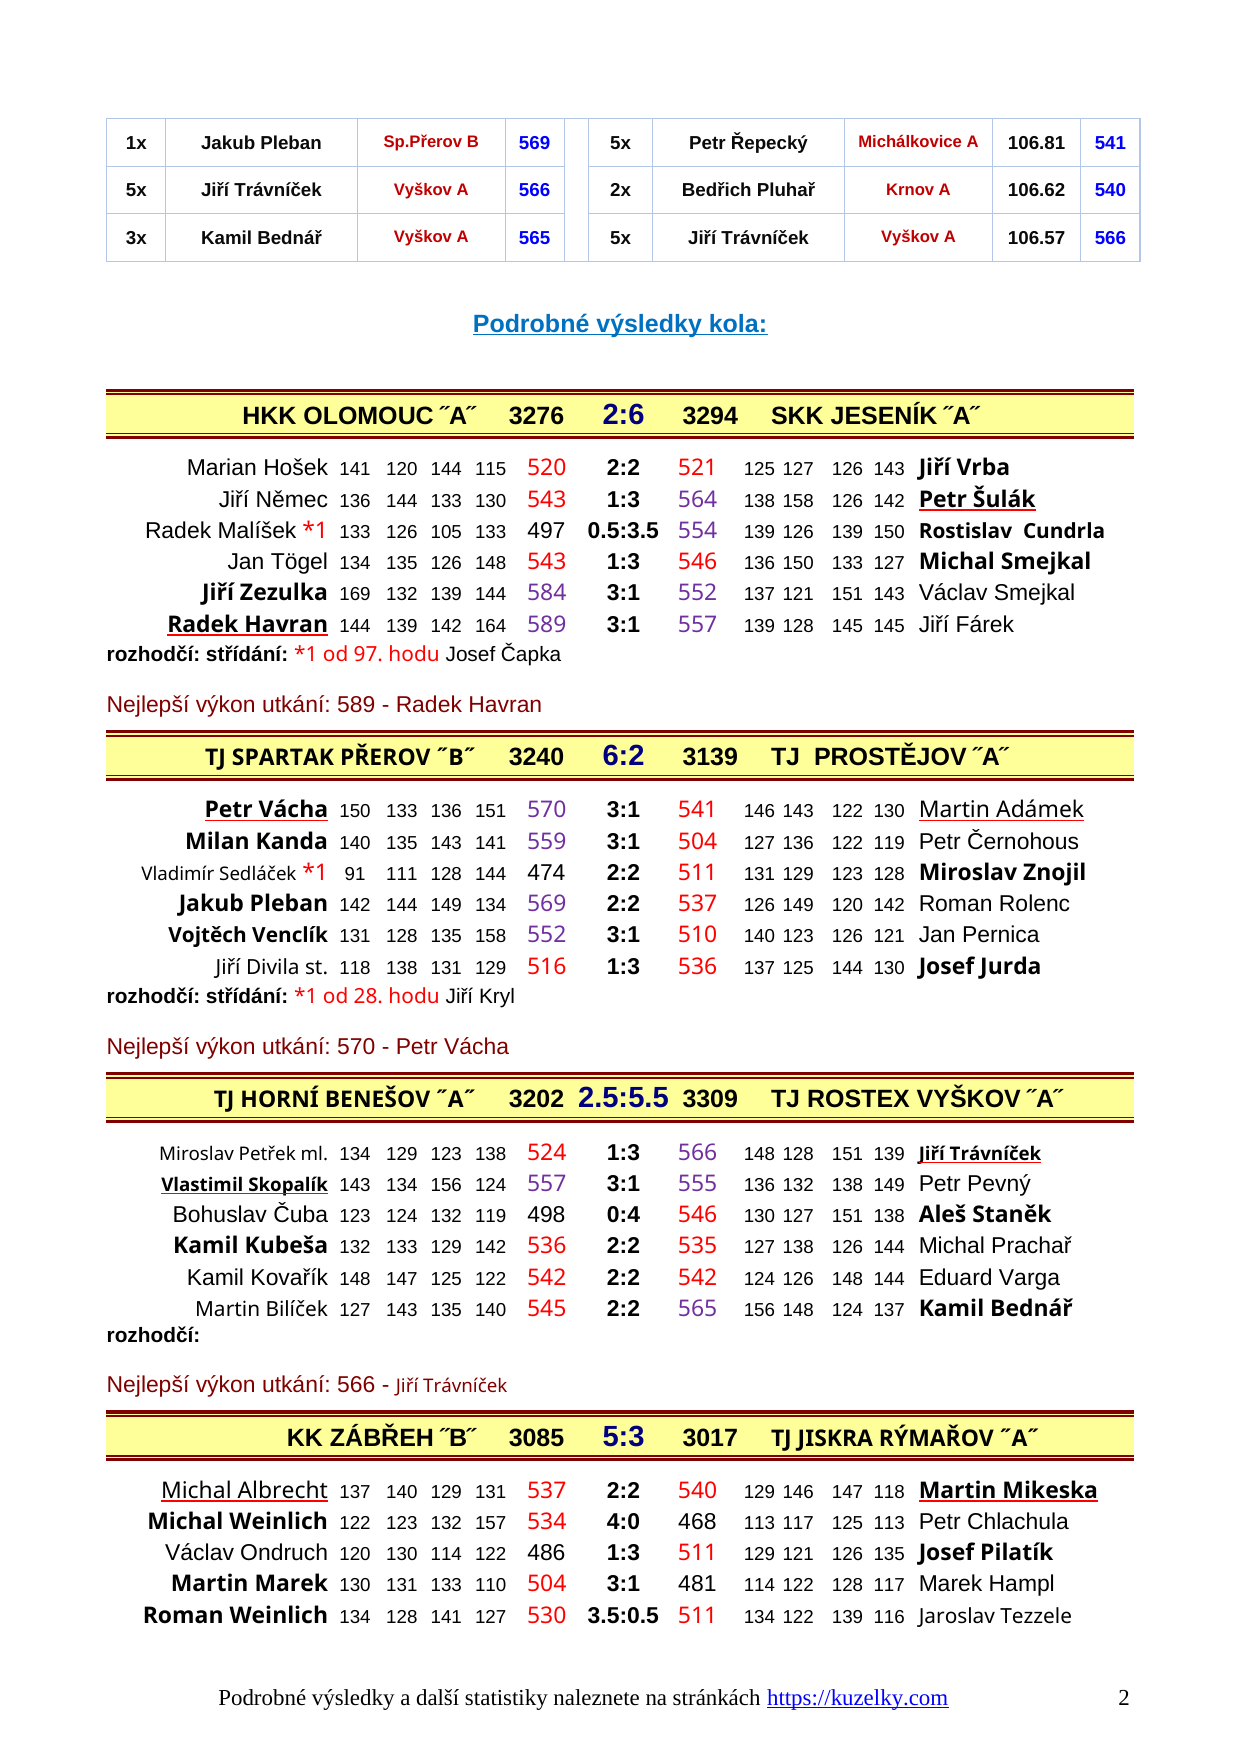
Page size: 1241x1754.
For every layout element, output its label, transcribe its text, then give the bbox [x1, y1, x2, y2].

table_cell 106.57 [993, 214, 1080, 261]
table_cell 565 [506, 214, 564, 261]
text TJ Spartak Přerov ˝B˝ 3240 6:2 3139 TJ Prostějov ˝A˝ [106, 737, 1134, 775]
table_cell Sp.Přerov B [358, 119, 505, 166]
text Roman Weinlich 134 128 141 127 530 3.5:0.5 511 134 122 139 116 Jaroslav Tezzele [106, 1599, 1134, 1630]
table_cell 5x [589, 214, 652, 261]
text Jakub Pleban 142 144 149 134 569 2:2 537 126 149 120 142 Roman Rolenc [106, 887, 1134, 918]
text Martin Marek 130 131 133 110 504 3:1 481 114 122 128 117 Marek Hampl [106, 1567, 1134, 1599]
table_cell 569 [506, 119, 564, 166]
table_cell Vyškov A [845, 214, 992, 261]
table_cell Kamil Bednář [166, 214, 357, 261]
table_cell 541 [1081, 119, 1139, 166]
table_cell 5x [589, 119, 652, 166]
table_cell Jakub Pleban [166, 119, 357, 166]
text Podrobné výsledky kola: [94, 308, 1145, 337]
text Nejlepší výkon utkání: 589 - Radek Havran [106, 691, 1134, 718]
table_cell Bedřich Pluhař [653, 167, 844, 213]
text Martin Bilíček 127 143 135 140 545 2:2 565 156 148 124 137 Kamil Bednář [106, 1292, 1134, 1323]
text Kamil Kubeša 132 133 129 142 536 2:2 535 127 138 126 144 Michal Prachař [106, 1229, 1134, 1261]
table_cell Krnov A [845, 167, 992, 213]
text HKK Olomouc ˝A˝ 3276 2:6 3294 SKK Jeseník ˝A˝ [106, 395, 1134, 433]
table_cell Jiří Trávníček [653, 214, 844, 261]
text Vlastimil Skopalík 143 134 156 124 557 3:1 555 136 132 138 149 Petr Pevný [106, 1167, 1134, 1198]
table_cell Vyškov A [358, 167, 505, 213]
text Jiří Divila st. 118 138 131 129 516 1:3 536 137 125 144 130 Josef Jurda [106, 950, 1134, 981]
text Jiří Němec 136 144 133 130 543 1:3 564 138 158 126 142 Petr Šulák [106, 483, 1134, 514]
table_cell 106.62 [993, 167, 1080, 213]
table_cell Vyškov A [358, 214, 505, 261]
table_cell Michálkovice A [845, 119, 992, 166]
table_cell 540 [1081, 167, 1139, 213]
table_cell 2x [589, 167, 652, 213]
text Radek Malíšek *1 133 126 105 133 497 0.5:3.5 554 139 126 139 150 Rostislav Cundrla [106, 514, 1134, 545]
text Michal Albrecht 137 140 129 131 537 2:2 540 129 146 147 118 Martin Mikeska [106, 1474, 1134, 1505]
text Miroslav Petřek ml. 134 129 123 138 524 1:3 566 148 128 151 139 Jiří Trávníček [106, 1136, 1134, 1167]
text Radek Havran 144 139 142 164 589 3:1 557 139 128 145 145 Jiří Fárek [106, 608, 1134, 639]
text Kamil Kovařík 148 147 125 122 542 2:2 542 124 126 148 144 Eduard Varga [106, 1261, 1134, 1292]
table_cell 566 [506, 167, 564, 213]
text Milan Kanda 140 135 143 141 559 3:1 504 127 136 122 119 Petr Černohous [106, 825, 1134, 856]
text Nejlepší výkon utkání: 566 - Jiří Trávníček [106, 1371, 1134, 1398]
table_cell 3x [107, 214, 165, 261]
table_cell 566 [1081, 214, 1139, 261]
text rozhodčí: střídání: *1 od 97. hodu Josef Čapka [106, 639, 1134, 667]
text KK Zábřeh ˝B˝ 3085 5:3 3017 TJ Jiskra Rýmařov ˝A˝ [106, 1417, 1134, 1455]
text Jiří Zezulka 169 132 139 144 584 3:1 552 137 121 151 143 Václav Smejkal [106, 576, 1134, 608]
text rozhodčí: [106, 1323, 1134, 1347]
table_cell Jiří Trávníček [166, 167, 357, 213]
text Michal Weinlich 122 123 132 157 534 4:0 468 113 117 125 113 Petr Chlachula [106, 1505, 1134, 1536]
table_cell Petr Řepecký [653, 119, 844, 166]
text Jan Tögel 134 135 126 148 543 1:3 546 136 150 133 127 Michal Smejkal [106, 545, 1134, 576]
table_cell 1x [107, 119, 165, 166]
text Nejlepší výkon utkání: 570 - Petr Vácha [106, 1033, 1134, 1060]
text rozhodčí: střídání: *1 od 28. hodu Jiří Kryl [106, 981, 1134, 1009]
text Václav Ondruch 120 130 114 122 486 1:3 511 129 121 126 135 Josef Pilatík [106, 1536, 1134, 1567]
table_cell 106.81 [993, 119, 1080, 166]
text Marian Hošek 141 120 144 115 520 2:2 521 125 127 126 143 Jiří Vrba [106, 451, 1134, 483]
text TJ Horní Benešov ˝A˝ 3202 2.5:5.5 3309 TJ Rostex Vyškov ˝A˝ [106, 1079, 1134, 1117]
text Bohuslav Čuba 123 124 132 119 498 0:4 546 130 127 151 138 Aleš Staněk [106, 1198, 1134, 1229]
text Vladimír Sedláček *1 91 111 128 144 474 2:2 511 131 129 123 128 Miroslav Znojil [106, 856, 1134, 887]
text Vojtěch Venclík 131 128 135 158 552 3:1 510 140 123 126 121 Jan Pernica [106, 918, 1134, 950]
table_cell 5x [107, 167, 165, 213]
text Petr Vácha 150 133 136 151 570 3:1 541 146 143 122 130 Martin Adámek [106, 793, 1134, 825]
